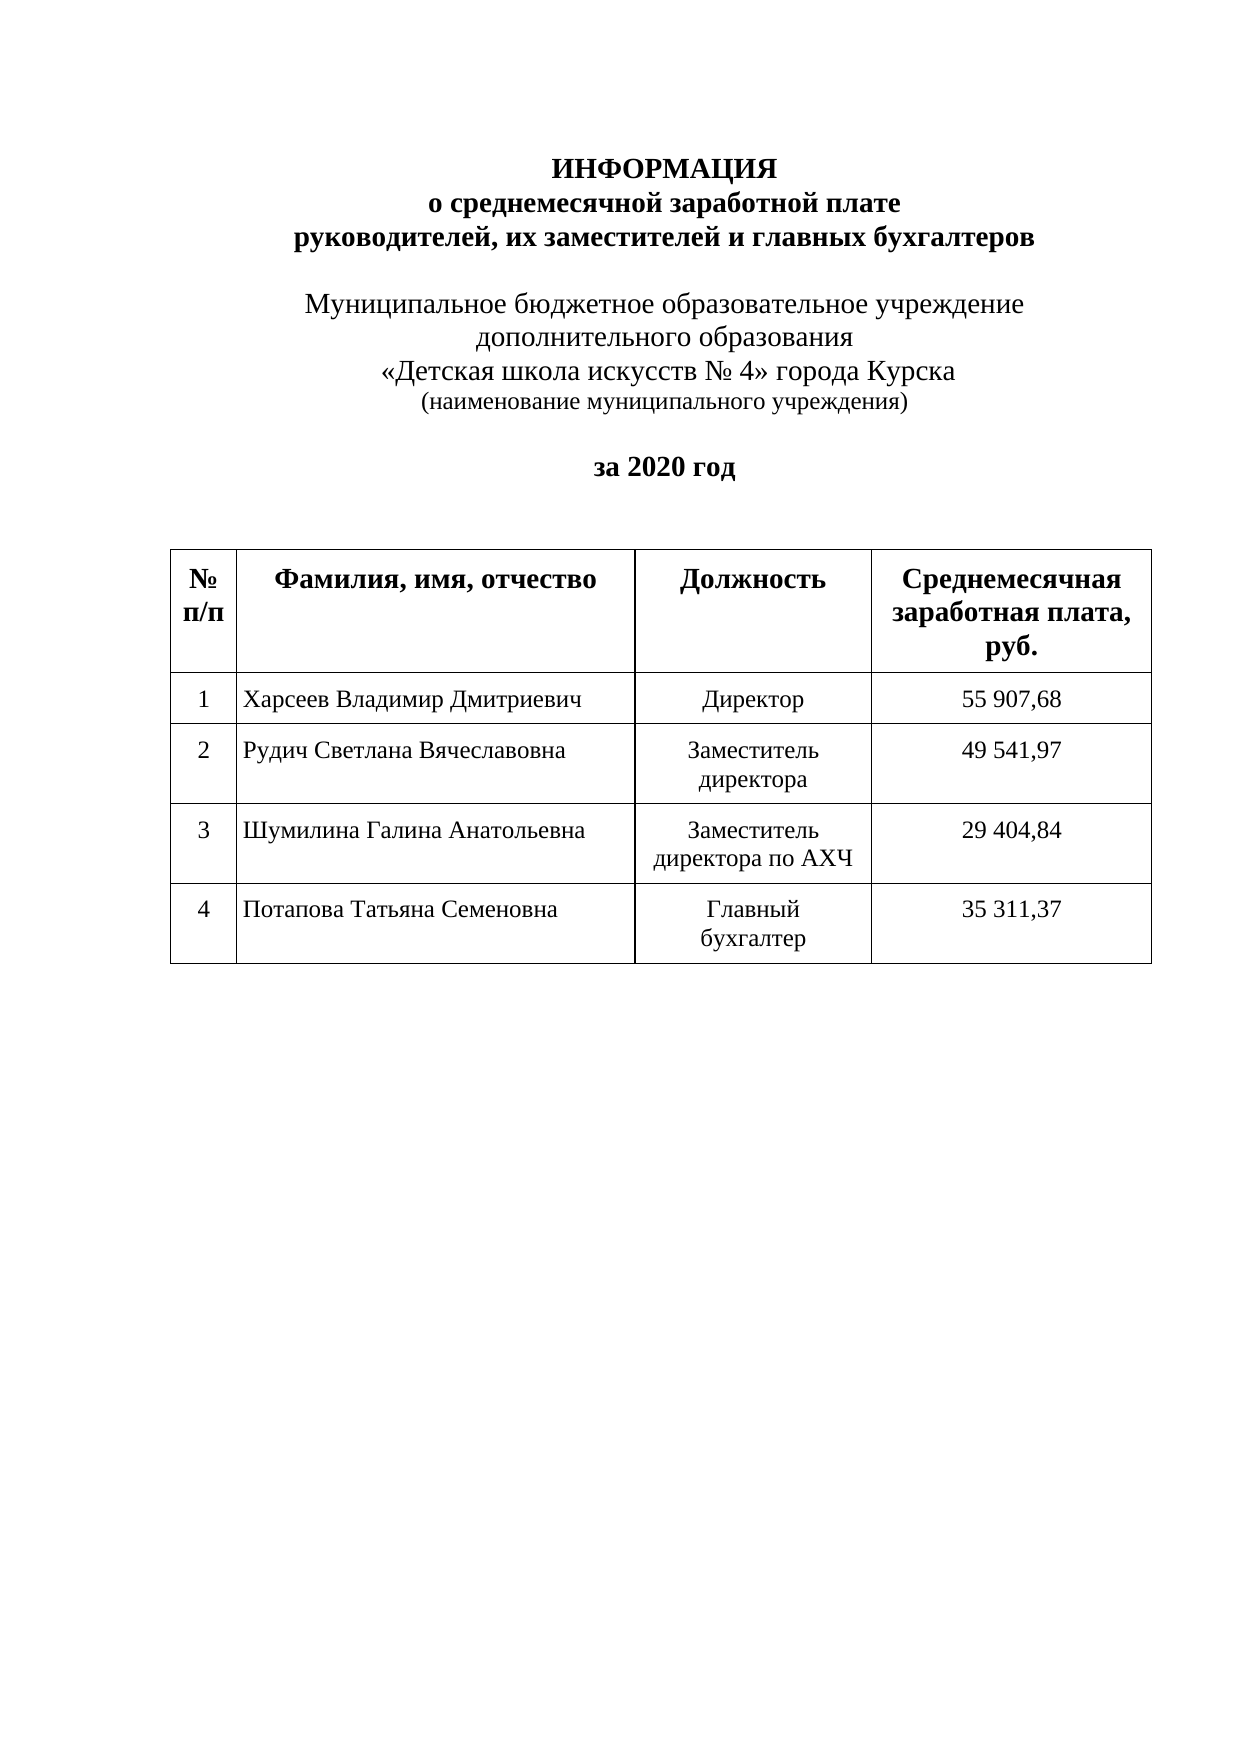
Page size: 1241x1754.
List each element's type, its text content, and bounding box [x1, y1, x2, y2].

table_cell 29 404,84 [872, 804, 1151, 883]
text «Детская школа искусств № 4» города Курска [177, 353, 1152, 386]
text ИНФОРМАЦИЯ [177, 152, 1152, 185]
table_cell Директор [636, 673, 871, 723]
text руководителей, их заместителей и главных бухгалтеров [177, 219, 1152, 252]
text дополнительного образования [177, 319, 1152, 353]
table_cell 55 907,68 [872, 673, 1151, 723]
table_cell Заместитель директора [636, 724, 871, 803]
text за 2020 год [177, 449, 1152, 482]
table_header Должность [636, 550, 871, 672]
table_cell 1 [171, 673, 236, 723]
table_cell Рудич Светлана Вячеславовна [237, 724, 634, 803]
table_cell Шумилина Галина Анатольевна [237, 804, 634, 883]
table_cell Харсеев Владимир Дмитриевич [237, 673, 634, 723]
table_cell 3 [171, 804, 236, 883]
text о среднемесячной заработной плате [177, 185, 1152, 219]
table_cell Потапова Татьяна Семеновна [237, 884, 634, 963]
table_header Фамилия, имя, отчество [237, 550, 634, 672]
table_header № п/п [171, 550, 236, 672]
table_header Среднемесячная заработная плата, руб. [872, 550, 1151, 672]
text (наименование муниципального учреждения) [177, 386, 1152, 415]
table_cell Главный бухгалтер [636, 884, 871, 963]
table_cell 2 [171, 724, 236, 803]
table_cell 35 311,37 [872, 884, 1151, 963]
table_cell Заместитель директора по АХЧ [636, 804, 871, 883]
table_cell 49 541,97 [872, 724, 1151, 803]
text Муниципальное бюджетное образовательное учреждение [177, 286, 1152, 319]
table_cell 4 [171, 884, 236, 963]
